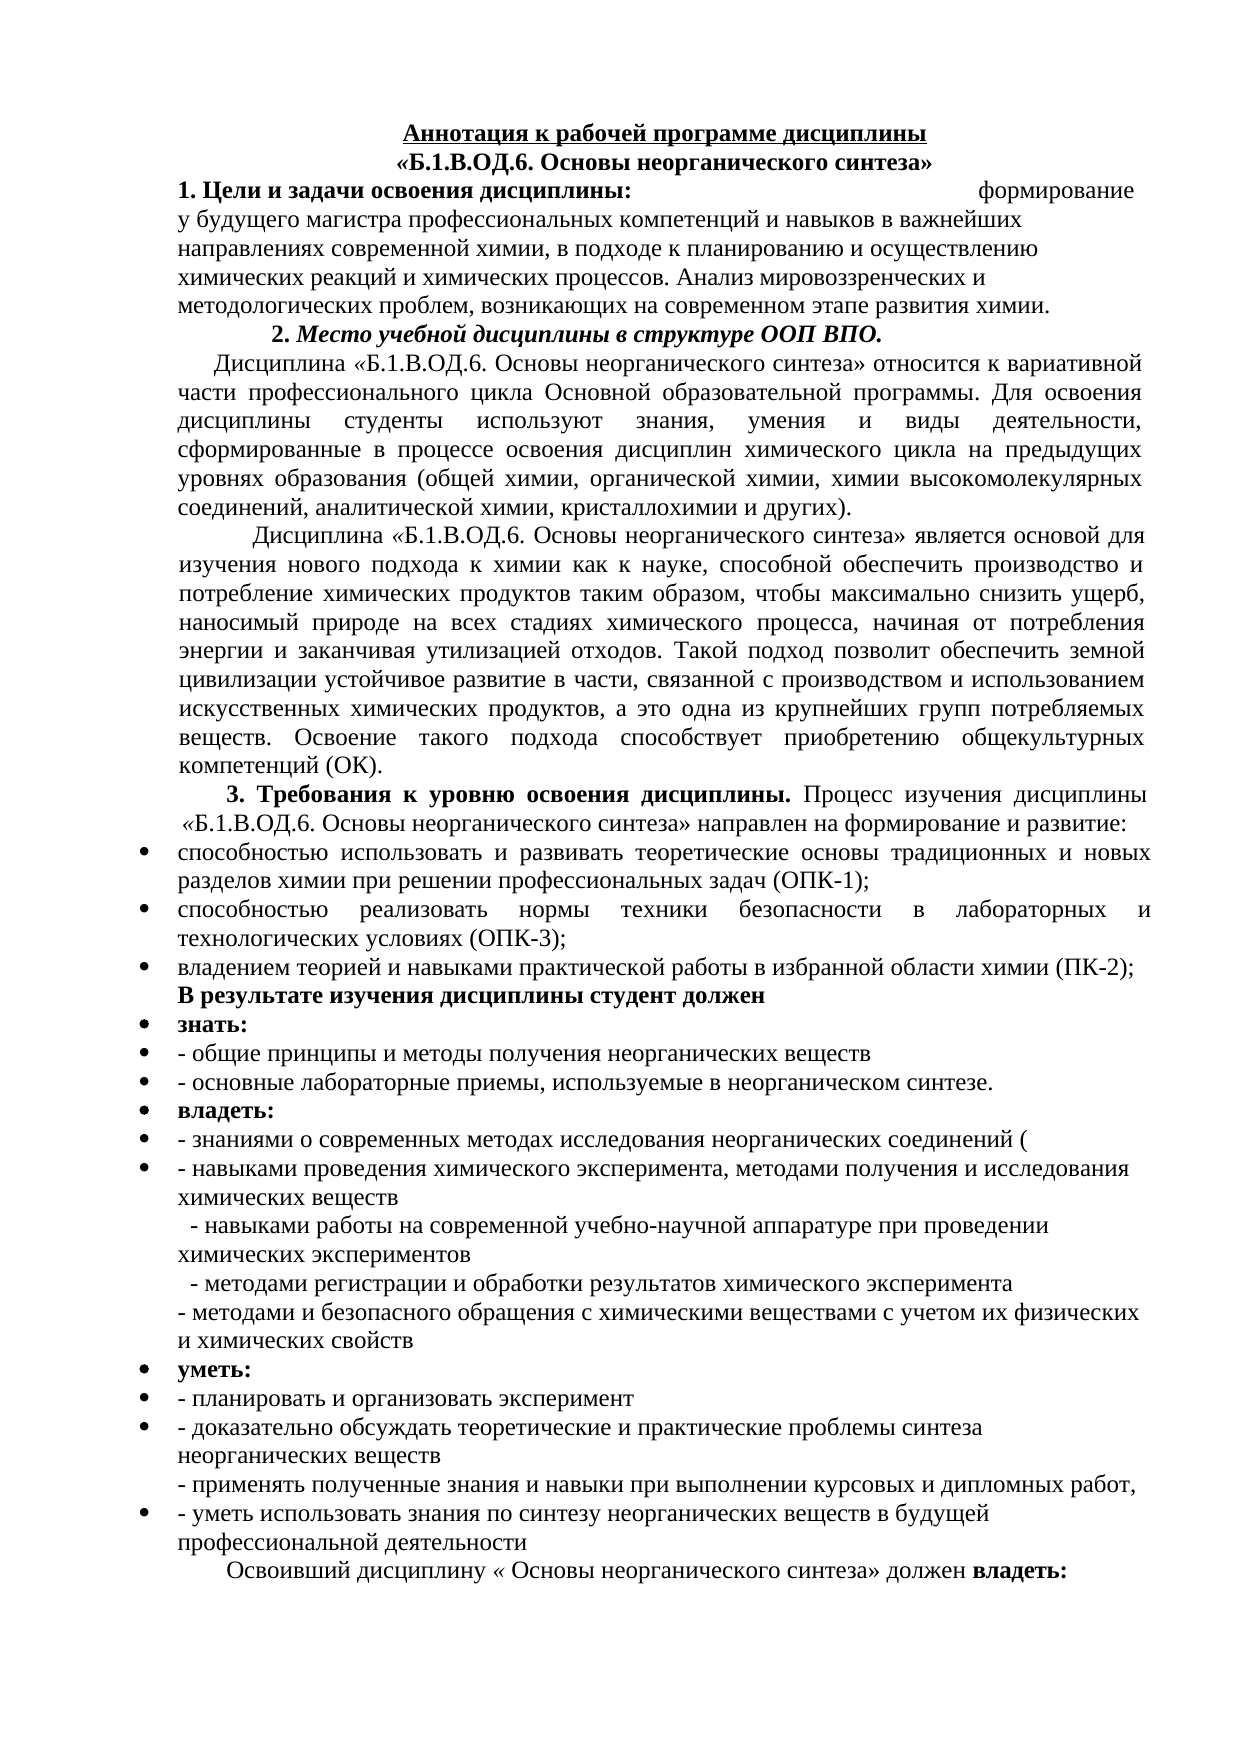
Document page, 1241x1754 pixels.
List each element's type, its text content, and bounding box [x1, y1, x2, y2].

text Освоивший дисциплину « Основы неорганического синтеза» должен владеть: [182, 1556, 1147, 1584]
list - доказательно обсуждать теоретические и практические проблемы синтеза неорганических веществ [140, 1412, 1152, 1469]
text Дисциплина «Б.1.В.ОД.6. Основы неорганического синтеза» относится к вариативной части профессионального цикла Основной образовательной программы. Для освоения дисциплины студенты используют знания, умения и виды деятельности, сформированные в процессе освоения дисциплин химического цикла на предыдущих уровнях образования (общей химии, органической химии, химии высокомолекулярных соединений, аналитической химии, кристаллохимии и других). [177, 348, 1143, 521]
text 3. Требования к уровню освоения дисциплины. Процесс изучения дисциплины «Б.1.В.ОД.6. Основы неорганического синтеза» направлен на формирование и развитие: [182, 779, 1147, 837]
list - общие принципы и методы получения неорганических веществ [140, 1038, 1152, 1067]
list владеть: [140, 1096, 1152, 1124]
text - применять полученные знания и навыки при выполнении курсовых и дипломных работ, [177, 1469, 1152, 1498]
text 1. Цели и задачи освоения дисциплины: формирование у будущего магистра профессиональных компетенций и навыков в важнейших направлениях современной химии, в подходе к планированию и осуществлению химических реакций и химических процессов. Анализ мировоззренческих и методологических проблем, возникающих на современном этапе развития химии. [177, 176, 1142, 319]
text 2. Место учебной дисциплины в структуре ООП ВПО. [177, 319, 1143, 348]
text - методами регистрации и обработки результатов химического эксперимента [177, 1268, 1152, 1297]
list владением теорией и навыками практической работы в избранной области химии (ПК-2); [140, 952, 1152, 981]
list способностью реализовать нормы техники безопасности в лабораторных и технологических условиях (ОПК-3); [140, 894, 1152, 952]
text Аннотация к рабочей программе дисциплины [177, 118, 1152, 147]
list знать: [140, 1009, 1152, 1038]
text - навыками работы на современной учебно-научной аппаратуре при проведении химических экспериментов [177, 1211, 1152, 1268]
list - навыками проведения химического эксперимента, методами получения и исследования химических веществ [140, 1153, 1152, 1211]
text Дисциплина «Б.1.В.ОД.6. Основы неорганического синтеза» является основой для изучения нового подхода к химии как к науке, способной обеспечить производство и потребление химических продуктов таким образом, чтобы максимально снизить ущерб, наносимый природе на всех стадиях химического процесса, начиная от потребления энергии и заканчивая утилизацией отходов. Такой подход позволит обеспечить земной цивилизации устойчивое развитие в части, связанной с производством и использованием искусственных химических продуктов, а это одна из крупнейших групп потребляемых веществ. Освоение такого подхода способствует приобретению общекультурных компетенций (ОК). [179, 521, 1145, 779]
list уметь: [140, 1354, 1152, 1383]
list - знаниями о современных методах исследования неорганических соединений ( [140, 1124, 1152, 1153]
text - методами и безопасного обращения с химическими веществами с учетом их физических и химических свойств [177, 1297, 1152, 1354]
list способностью использовать и развивать теоретические основы традиционных и новых разделов химии при решении профессиональных задач (ОПК-1); [140, 837, 1152, 894]
list - основные лабораторные приемы, используемые в неорганическом синтезе. [140, 1067, 1152, 1096]
text В результате изучения дисциплины студент должен [177, 981, 1152, 1009]
list - планировать и организовать эксперимент [140, 1383, 1152, 1412]
list - уметь использовать знания по синтезу неорганических веществ в будущей профессиональной деятельности [140, 1498, 1152, 1556]
text «Б.1.В.ОД.6. Основы неорганического синтеза» [177, 147, 1152, 176]
